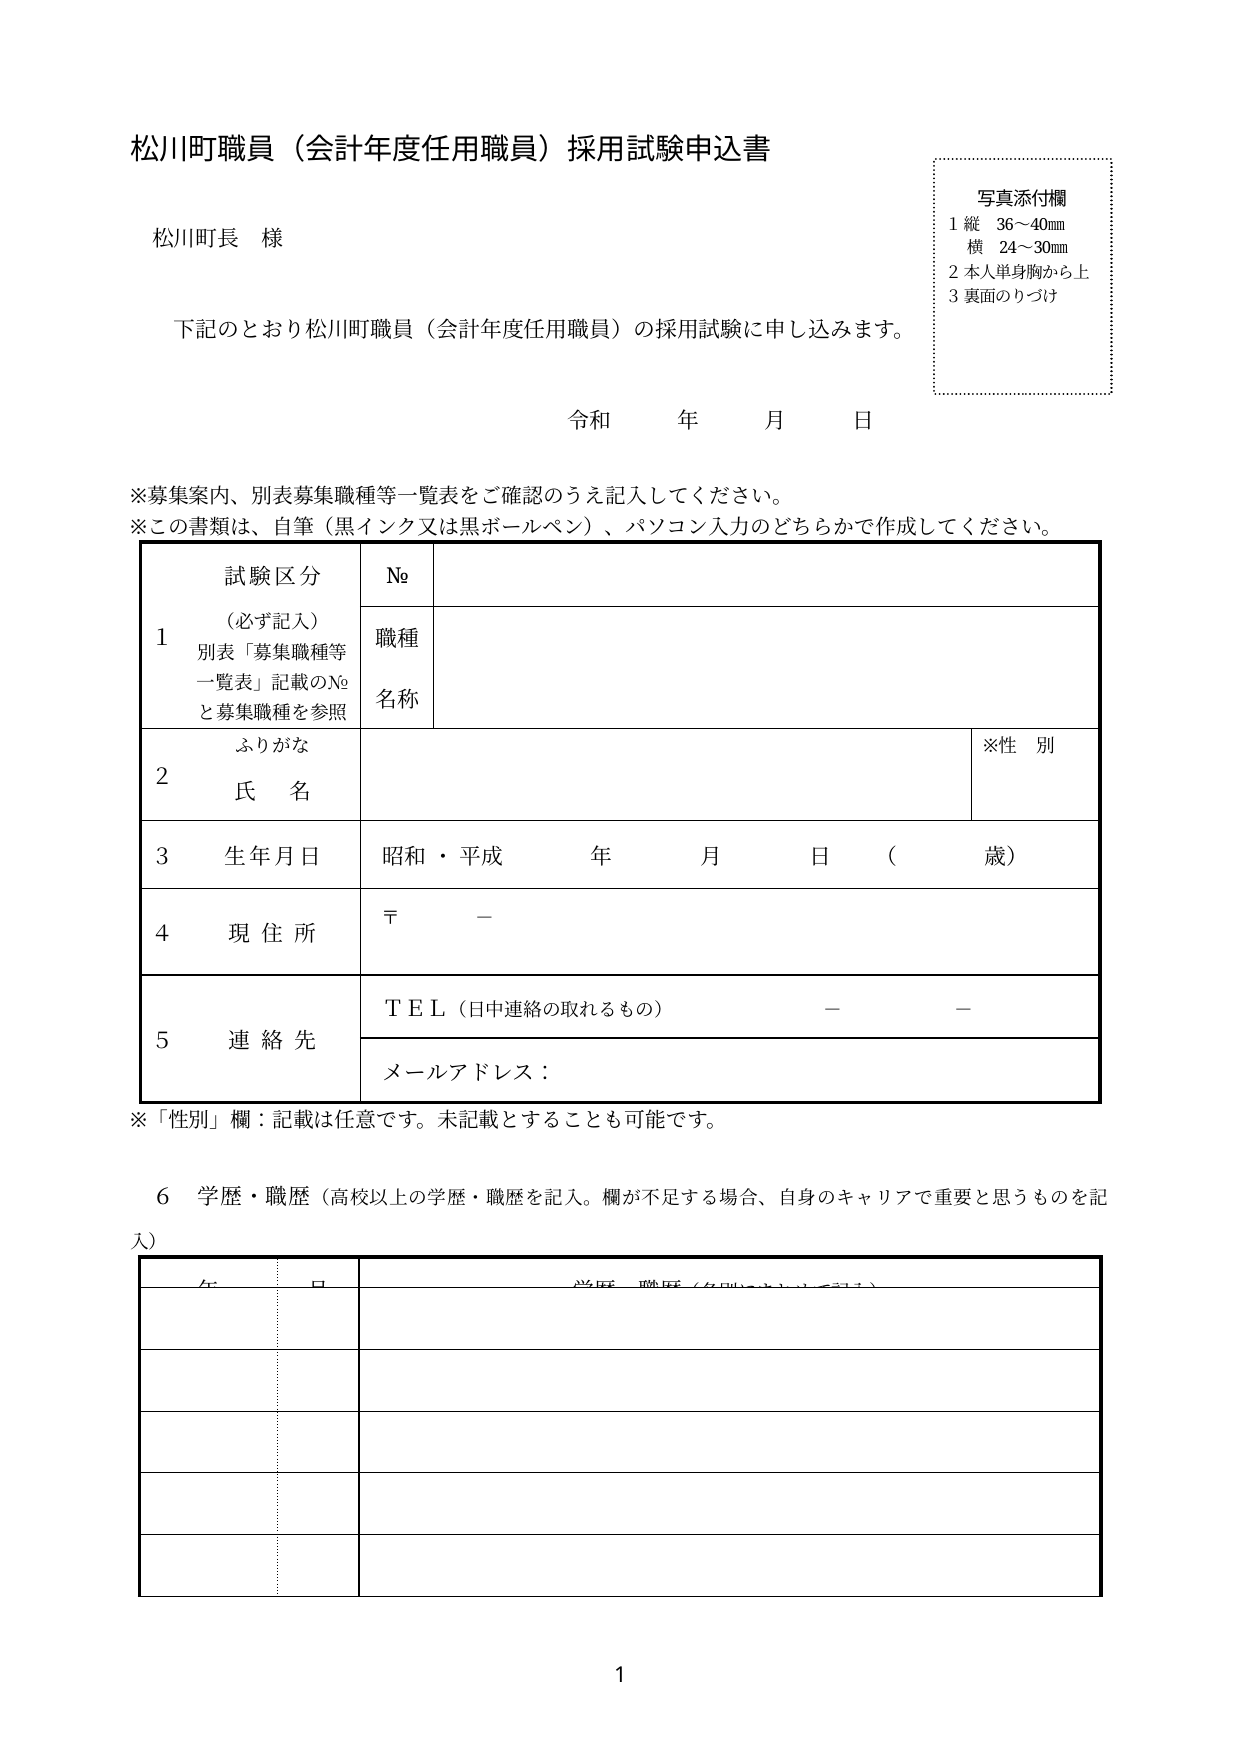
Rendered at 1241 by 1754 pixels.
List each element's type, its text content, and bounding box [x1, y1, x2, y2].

table_cell ４ [142, 889, 184, 974]
text 松川町長 様 [130, 207, 934, 268]
table_cell ふりがな 氏名 [185, 729, 360, 820]
table_cell 昭和 ・ 平成 年 月 日 （ 歳） [361, 821, 1098, 888]
table_cell ２ [142, 729, 184, 820]
table_header 年 [141, 1259, 277, 1287]
table_cell [278, 1535, 358, 1596]
table_cell 〒 － [361, 889, 1098, 974]
table_cell [434, 607, 1098, 728]
table_cell [360, 1473, 1099, 1534]
table_cell 生年月日 [185, 821, 360, 888]
table_cell [278, 1288, 358, 1349]
table_cell [278, 1350, 358, 1411]
text ６ 学歴・職歴（高校以上の学歴・職歴を記入。欄が不足する場合、自身のキャリアで重要と思うものを記入） [130, 1164, 1110, 1255]
table_cell ＴＥＬ（日中連絡の取れるもの） － － [361, 976, 1098, 1037]
table_cell [141, 1350, 277, 1411]
table_cell 職種名称 [361, 607, 433, 728]
table_cell [141, 1535, 277, 1596]
text ※この書類は、自筆（黒インク又は黒ボールペン）、パソコン入力のどちらかで作成してください。 [130, 510, 1110, 540]
table_cell [141, 1412, 277, 1472]
table_cell [360, 1535, 1099, 1596]
table_cell 現住所 [185, 889, 360, 974]
table_cell 連絡先 [185, 976, 360, 1101]
text 下記のとおり松川町職員（会計年度任用職員）の採用試験に申し込みます。 [130, 298, 934, 358]
table_cell [360, 1288, 1099, 1349]
table_cell [141, 1473, 277, 1534]
table_cell メールアドレス： [361, 1039, 1098, 1101]
table_header 試験区分 （必ず記入） 別表「募集職種等一覧表」記載の№と募集職種を参照 [185, 544, 360, 728]
table_cell [278, 1473, 358, 1534]
table_cell [361, 729, 971, 820]
table_cell ３ [142, 821, 184, 888]
text ※「性別」欄：記載は任意です。未記載とすることも可能です。 [130, 1104, 1110, 1134]
table_cell [360, 1350, 1099, 1411]
table_header １ [142, 544, 184, 728]
table_cell [141, 1288, 277, 1349]
text 松川町職員（会計年度任用職員）採用試験申込書 [130, 116, 1110, 177]
table_header [434, 544, 1098, 606]
table_cell ※性 別 [972, 729, 1098, 820]
table_cell ５ [142, 976, 184, 1101]
table_cell [278, 1412, 358, 1472]
table_header № [361, 544, 433, 606]
table_header 月 [278, 1259, 358, 1287]
table_header 学歴・職歴（各別にまとめて記入） [360, 1259, 1099, 1287]
table_cell [360, 1412, 1099, 1472]
text 令和 年 月 日 [130, 389, 1110, 449]
text ※募集案内、別表募集職種等一覧表をご確認のうえ記入してください。 [130, 480, 1110, 510]
